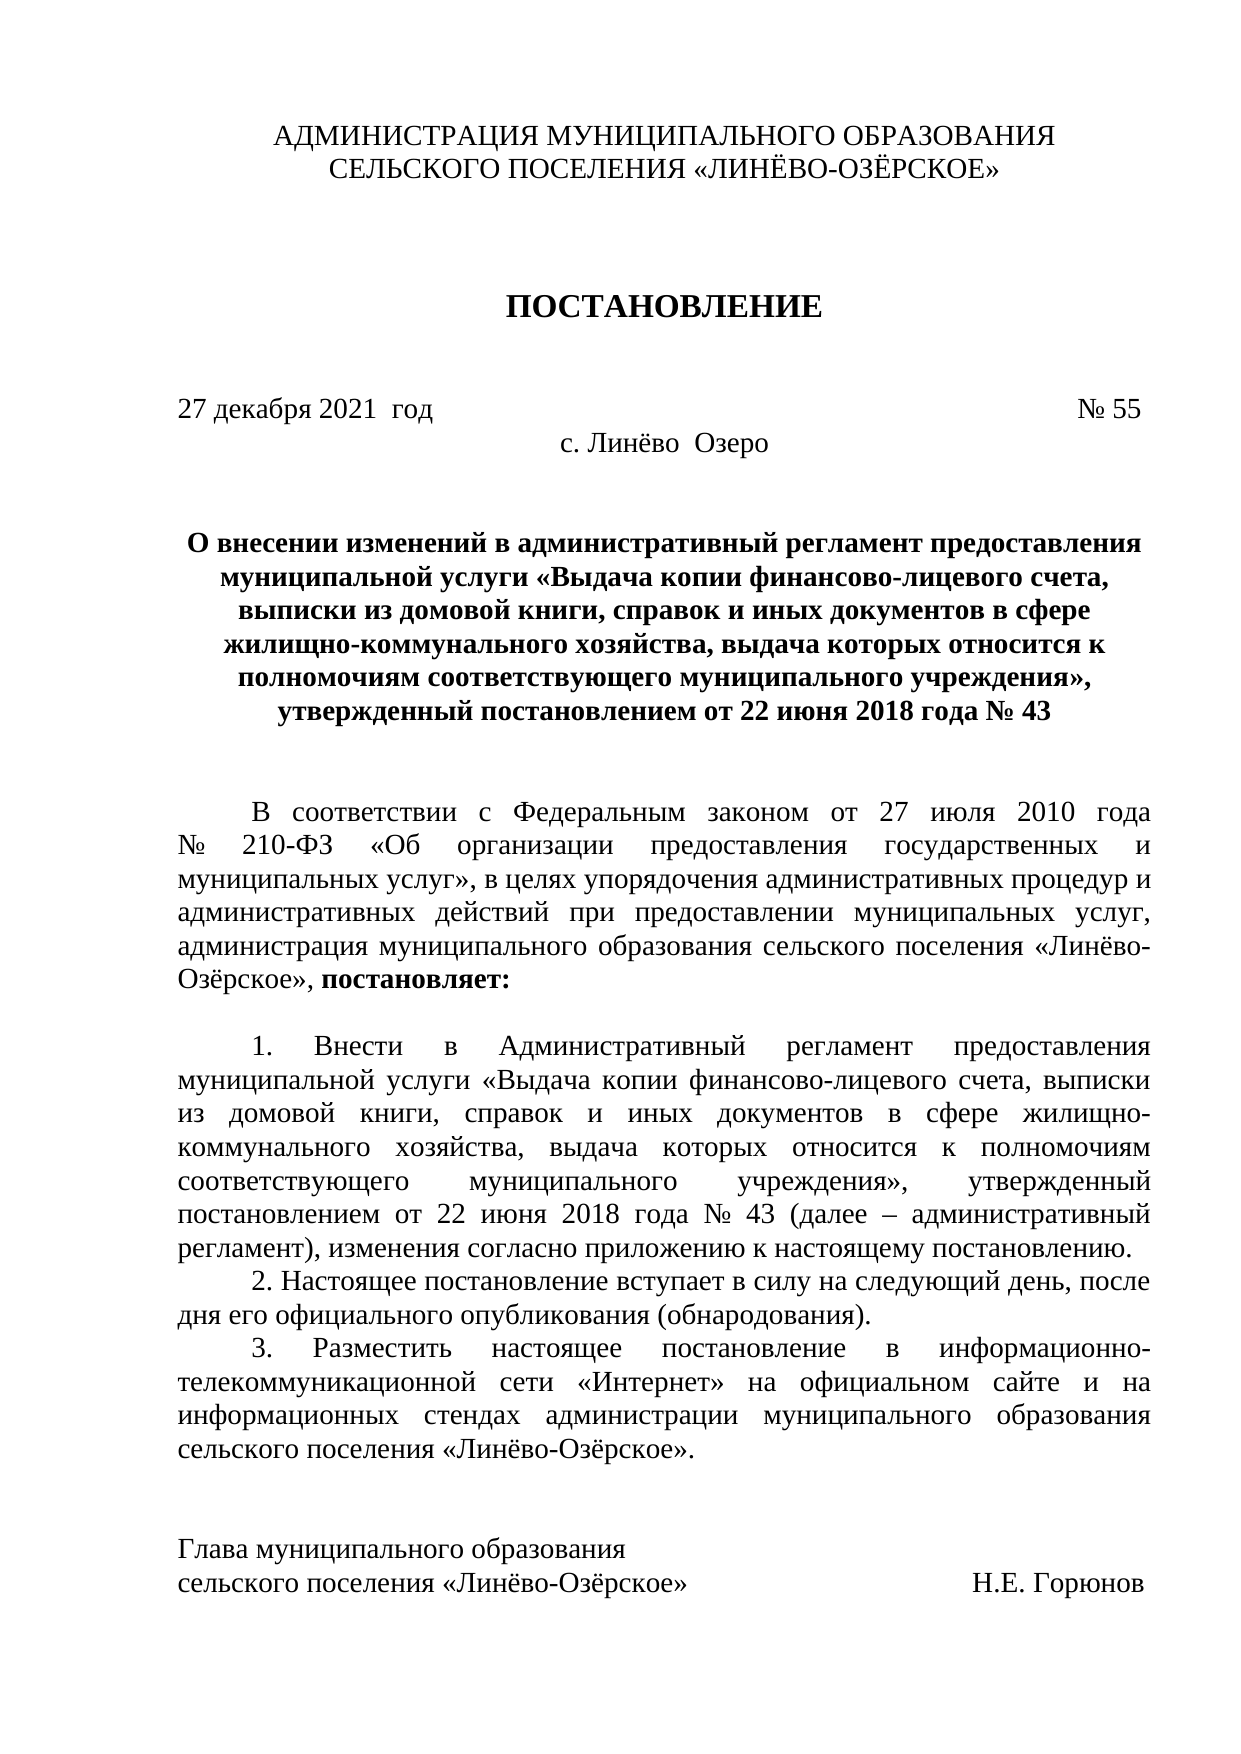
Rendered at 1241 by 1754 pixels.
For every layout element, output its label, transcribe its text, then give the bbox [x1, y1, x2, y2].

text СЕЛЬСКОГО ПОСЕЛЕНИЯ «ЛИНЁВО-ОЗЁРСКОЕ» [177, 152, 1152, 185]
text ПОСТАНОВЛЕНИЕ [177, 286, 1152, 324]
text В соответствии с Федеральным законом от 27 июля 2010 года № 210-ФЗ «Об организации предоставления государственных и муниципальных услуг», в целях упорядочения административных процедур и административных действий при предоставлении муниципальных услуг, администрация муниципального образования сельского поселения «Линёво-Озёрское», постановляет: [177, 794, 1152, 995]
text сельского поселения «Линёво-Озёрское» Н.Е. Горюнов [177, 1565, 1152, 1599]
text 1. Внести в Административный регламент предоставления муниципальной услуги «Выдача копии финансово-лицевого счета, выписки из домовой книги, справок и иных документов в сфере жилищно-коммунального хозяйства, выдача которых относится к полномочиям соответствующего муниципального учреждения», утвержденный постановлением от 22 июня 2018 года № 43 (далее – административный регламент), изменения согласно приложению к настоящему постановлению. [177, 1028, 1152, 1263]
text Глава муниципального образования [177, 1532, 1152, 1565]
text 27 декабря 2021 год № 55 [177, 391, 1152, 425]
text 2. Настоящее постановление вступает в силу на следующий день, после дня его официального опубликования (обнародования). [177, 1263, 1152, 1330]
text О внесении изменений в административный регламент предоставления муниципальной услуги «Выдача копии финансово-лицевого счета, выписки из домовой книги, справок и иных документов в сфере жилищно-коммунального хозяйства, выдача которых относится к полномочиям соответствующего муниципального учреждения», утвержденный постановлением от 22 июня 2018 года № 43 [177, 525, 1152, 727]
text АДМИНИСТРАЦИЯ МУНИЦИПАЛЬНОГО ОБРАЗОВАНИЯ [177, 118, 1152, 152]
text с. Линёво Озеро [177, 425, 1152, 458]
title 3. Разместить настоящее постановление в информационно-телекоммуникационной сети «Интернет» на официальном сайте и на информационных стендах администрации муниципального образования сельского поселения «Линёво-Озёрское». [177, 1330, 1152, 1464]
